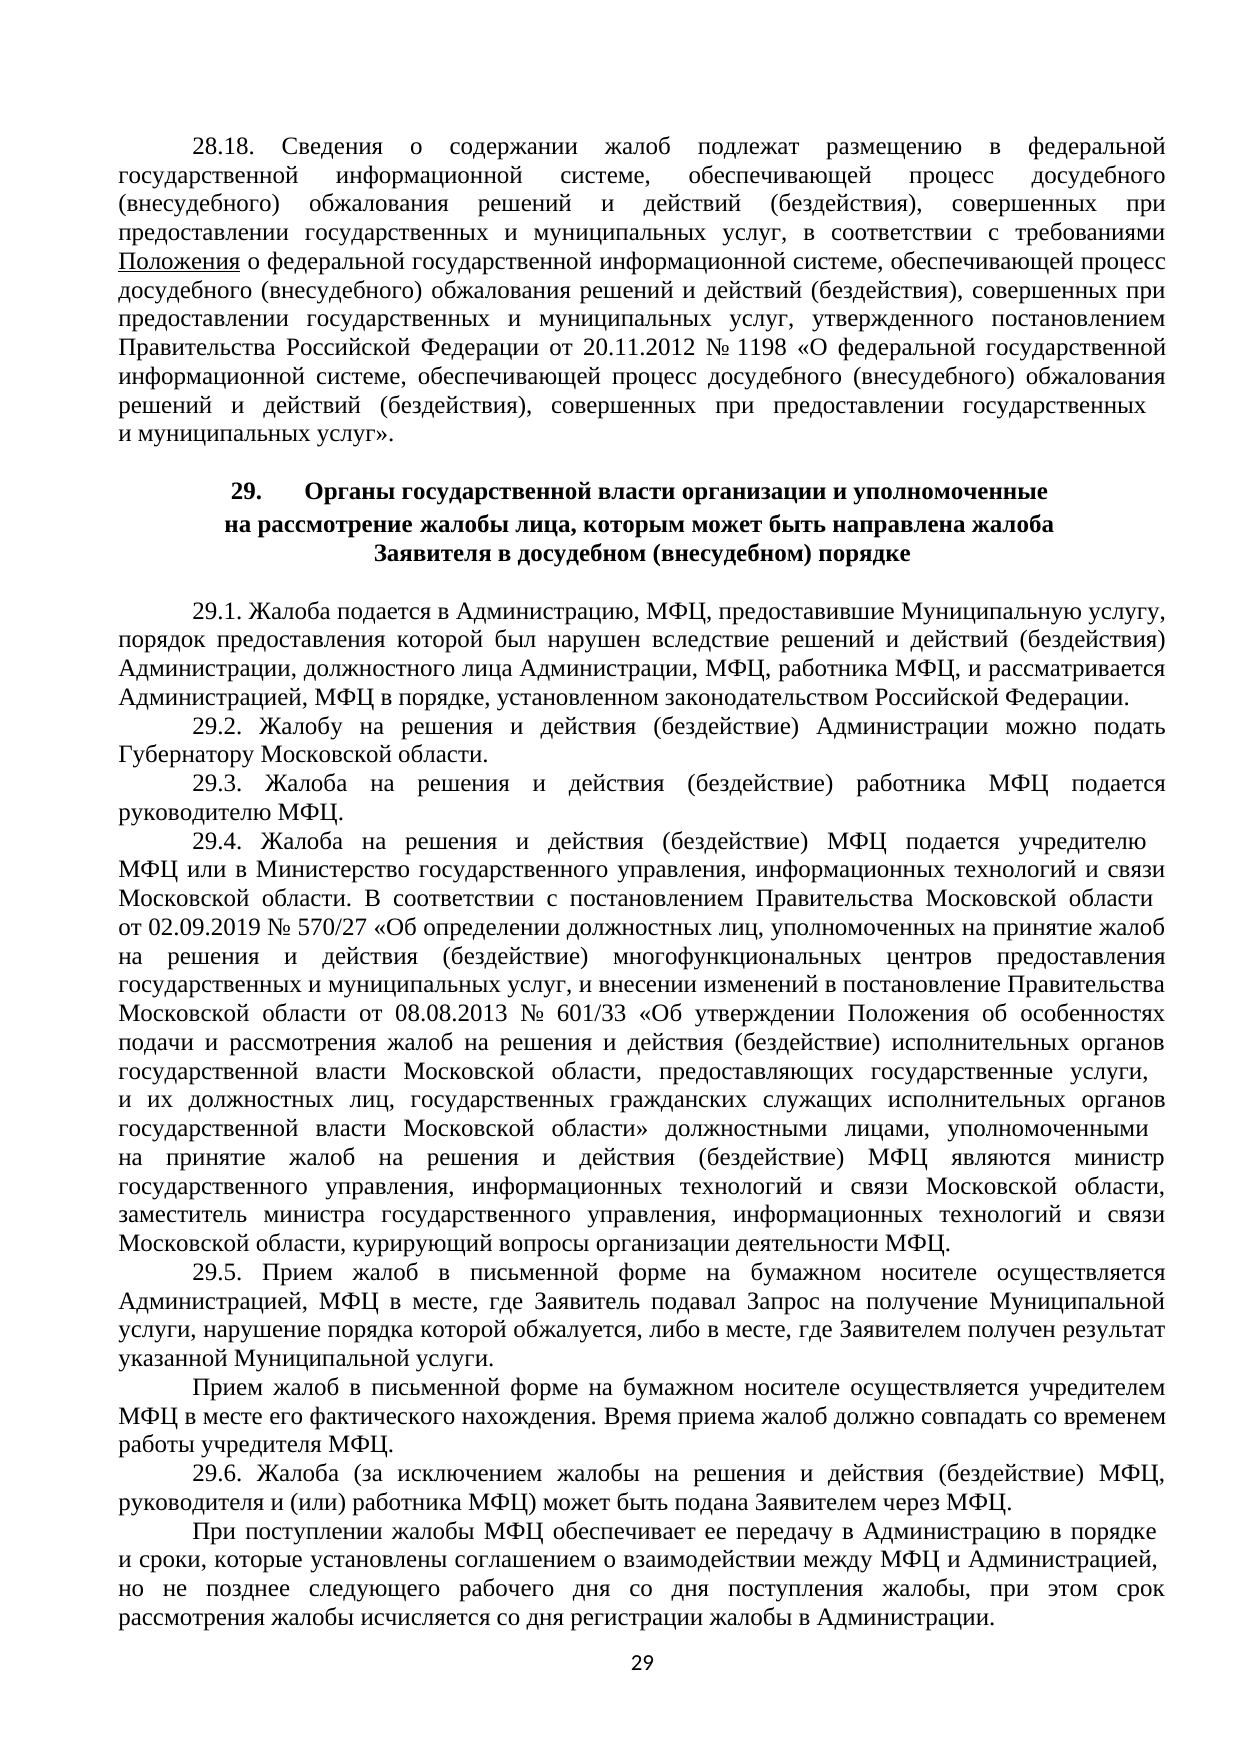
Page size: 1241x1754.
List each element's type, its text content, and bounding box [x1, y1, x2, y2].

text 29.3. Жалоба на решения и действия (бездействие) работника МФЦ подается руководителю МФЦ. [118, 768, 1166, 826]
text 29.5. Прием жалоб в письменной форме на бумажном носителе осуществляется Администрацией, МФЦ в месте, где Заявитель подавал Запрос на получение Муниципальной услуги, нарушение порядка которой обжалуется, либо в месте, где Заявителем получен результат указанной Муниципальной услуги. [118, 1257, 1166, 1372]
text При поступлении жалобы МФЦ обеспечивает ее передачу в Администрацию в порядке и сроки, которые установлены соглашением о взаимодействии между МФЦ и Администрацией, но не позднее следующего рабочего дня со дня поступления жалобы, при этом срок рассмотрения жалобы исчисляется со дня регистрации жалобы в Администрации. [118, 1516, 1166, 1631]
text 29.1. Жалоба подается в Администрацию, МФЦ, предоставившие Муниципальную услугу, порядок предоставления которой был нарушен вследствие решений и действий (бездействия) Администрации, должностного лица Администрации, МФЦ, работника МФЦ, и рассматривается Администрацией, МФЦ в порядке, установленном законодательством Российской Федерации. [118, 596, 1166, 711]
text 28.18. Сведения о содержании жалоб подлежат размещению в федеральной государственной информационной системе, обеспечивающей процесс досудебного (внесудебного) обжалования решений и действий (бездействия), совершенных при предоставлении государственных и муниципальных услуг, в соответствии с требованиями Положения о федеральной государственной информационной системе, обеспечивающей процесс досудебного (внесудебного) обжалования решений и действий (бездействия), совершенных при предоставлении государственных и муниципальных услуг, утвержденного постановлением Правительства Российской Федерации от 20.11.2012 № 1198 «О федеральной государственной информационной системе, обеспечивающей процесс досудебного (внесудебного) обжалования решений и действий (бездействия), совершенных при предоставлении государственных и муниципальных услуг». [118, 131, 1166, 447]
text 29.2. Жалобу на решения и действия (бездействие) Администрации можно подать Губернатору Московской области. [118, 711, 1166, 768]
text Органы государственной власти организации и уполномоченные на рассмотрение жалобы лица, которым может быть направлена жалоба Заявителя в досудебном (внесудебном) порядке [118, 476, 1166, 567]
text 29.6. Жалоба (за исключением жалобы на решения и действия (бездействие) МФЦ, руководителя и (или) работника МФЦ) может быть подана Заявителем через МФЦ. [118, 1458, 1166, 1516]
text 29.4. Жалоба на решения и действия (бездействие) МФЦ подается учредителю МФЦ или в Министерство государственного управления, информационных технологий и связи Московской области. В соответствии с постановлением Правительства Московской области от 02.09.2019 № 570/27 «Об определении должностных лиц, уполномоченных на принятие жалоб на решения и действия (бездействие) многофункциональных центров предоставления государственных и муниципальных услуг, и внесении изменений в постановление Правительства Московской области от 08.08.2013 № 601/33 «Об утверждении Положения об особенностях подачи и рассмотрения жалоб на решения и действия (бездействие) исполнительных органов государственной власти Московской области, предоставляющих государственные услуги, и их должностных лиц, государственных гражданских служащих исполнительных органов государственной власти Московской области» должностными лицами, уполномоченными на принятие жалоб на решения и действия (бездействие) МФЦ являются министр государственного управления, информационных технологий и связи Московской области, заместитель министра государственного управления, информационных технологий и связи Московской области, курирующий вопросы организации деятельности МФЦ. [118, 826, 1166, 1257]
text Прием жалоб в письменной форме на бумажном носителе осуществляется учредителем МФЦ в месте его фактического нахождения. Время приема жалоб должно совпадать со временем работы учредителя МФЦ. [118, 1372, 1166, 1458]
